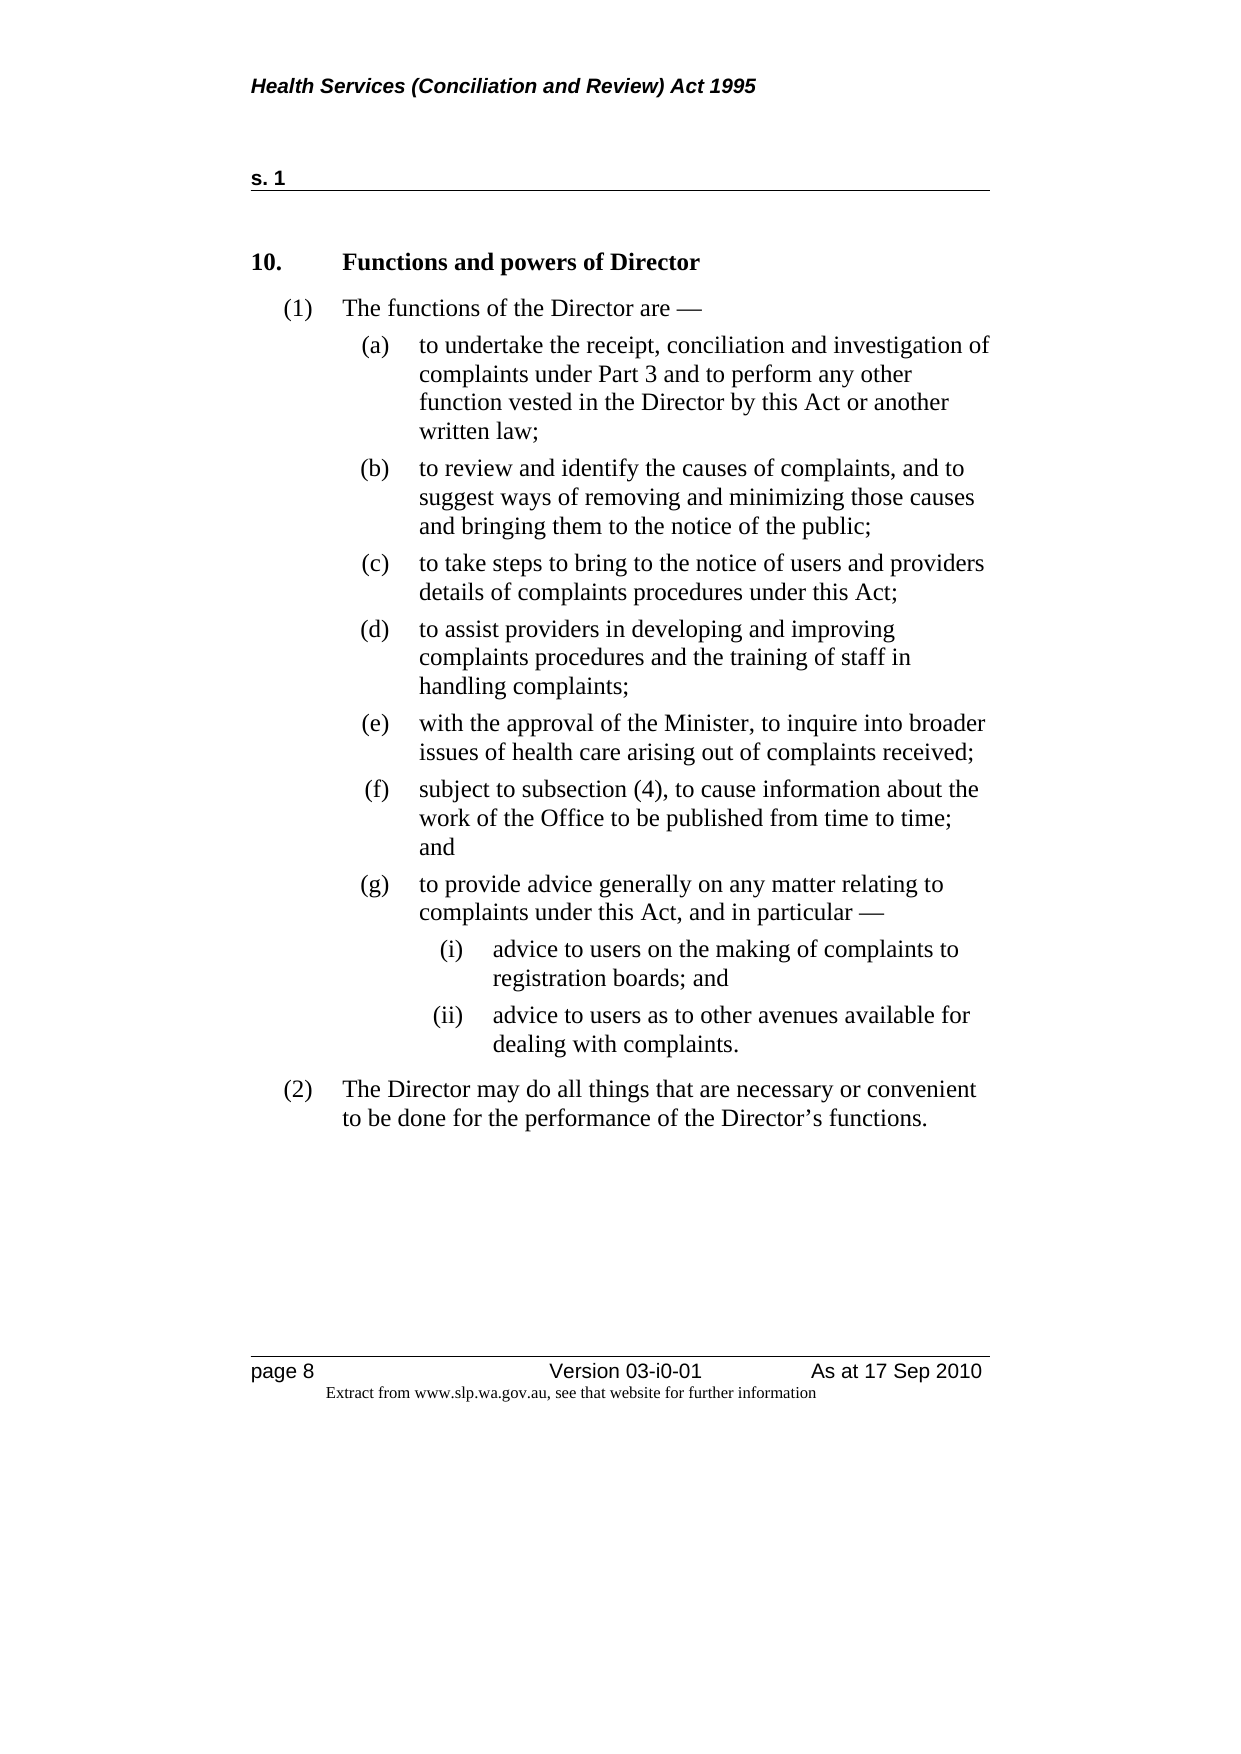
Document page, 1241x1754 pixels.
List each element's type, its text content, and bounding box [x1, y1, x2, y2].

text (e) with the approval of the Minister, to inquire into broader issues of health care arising out of complaints received; [251, 708, 990, 766]
text (1) The functions of the Director are — [251, 293, 990, 322]
text (f) subject to subsection (4), to cause information about the work of the Office to be published from time to time; and [251, 774, 990, 860]
text (ii) advice to users as to other avenues available for dealing with complaints. [251, 1000, 990, 1058]
text (g) to provide advice generally on any matter relating to complaints under this Act, and in particular — [251, 869, 990, 926]
text (c) to take steps to bring to the notice of users and providers details of complaints procedures under this Act; [251, 548, 990, 605]
text (a) to undertake the receipt, conciliation and investigation of complaints under Part 3 and to perform any other function vested in the Director by this Act or another written law; [251, 330, 990, 445]
text (2) The Director may do all things that are necessary or convenient to be done for the performance of the Director’s functions. [251, 1074, 990, 1132]
text (d) to assist providers in developing and improving complaints procedures and the training of staff in handling complaints; [251, 614, 990, 700]
subtitle 10. Functions and powers of Director [251, 247, 990, 276]
text (b) to review and identify the causes of complaints, and to suggest ways of removing and minimizing those causes and bringing them to the notice of the public; [251, 453, 990, 539]
text (i) advice to users on the making of complaints to registration boards; and [251, 934, 990, 992]
